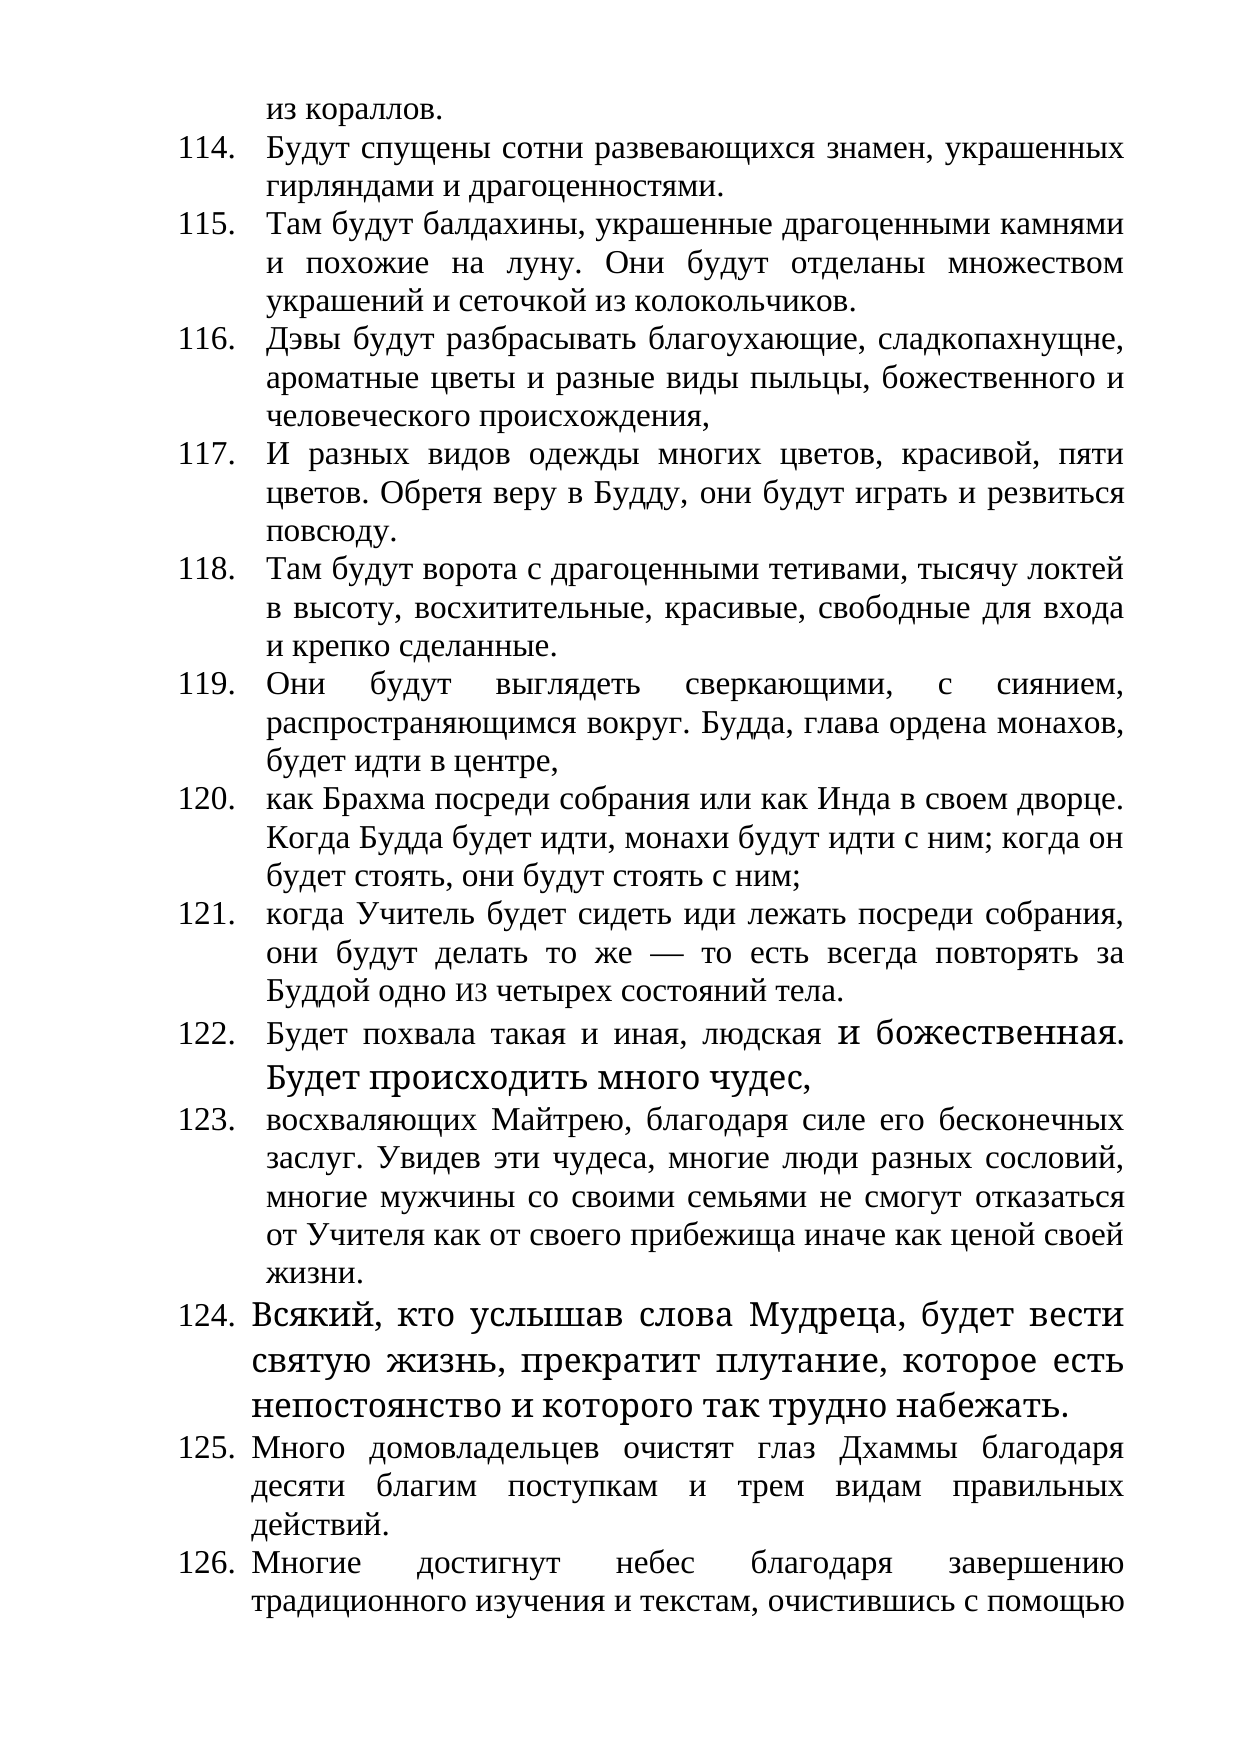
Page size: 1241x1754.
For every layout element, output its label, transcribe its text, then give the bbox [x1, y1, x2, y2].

list Всякий, кто услышав слова Мудреца, будет вести святую жизнь, прекратит плутаниe, которое есть непостоянство и которого так трудно набежать. [177, 1291, 1125, 1427]
list Будет похвала такая и иная, людская и божественная. Будет происходить много чудес, [177, 1009, 1125, 1099]
list И разных видов одежды многих цветов, красивой, пяти цветов. Обретя веру в Будду, они будут играть и резвиться повсюду. [177, 434, 1125, 549]
list восхваляющих Майтрею, благодаря силе его бесконечных заслуг. Увидев эти чудеса, многие люди разных сословий, многие мужчины со своими семьями не смогут отказаться от Учителя как от своего прибежища иначе как ценой своей жизни. [177, 1099, 1125, 1291]
list Дэвы будут разбрасывать благоухающие, сладкопахнущне, ароматные цветы и разные виды пыльцы, божественного и человеческого происхождения, [177, 319, 1125, 434]
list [177, 1542, 1125, 1619]
list Там будут ворота с драгоценными тетивами, тысячу локтей в высоту, восхитительные, красивые, свободные для входа и крепко сделанные. [177, 549, 1125, 664]
list Они будут выглядеть сверкающими, с сиянием, распространяющимся вокруг. Будда, глава ордена монахов, будет идти в центре, [177, 664, 1125, 779]
list Там будут балдахины, украшенные драгоценными камнями и похожие на луну. Они будут отделаны множеством украшений и сеточкой из колокольчиков. [177, 204, 1125, 319]
list когда Учитель будет сидеть иди лежать посреди собрания, они будут делать то же — то есть всегда повторять за Буддой одно из четырех состояний тела. [177, 894, 1125, 1009]
list Будут спущены сотни развевающихся знамен, украшенных гирляндами и драгоценностями. [177, 127, 1125, 204]
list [177, 89, 1125, 127]
list как Брахма посреди собрания или как Инда в своем дворце. Когда Будда будет идти, монахи будут идти с ним; когда он будет стоять, они будут стоять с ним; [177, 779, 1125, 894]
list Много домовладельцев очистят глаз Дхаммы благодаря десяти благим поступкам и трем видам правильных действий. [177, 1427, 1125, 1542]
